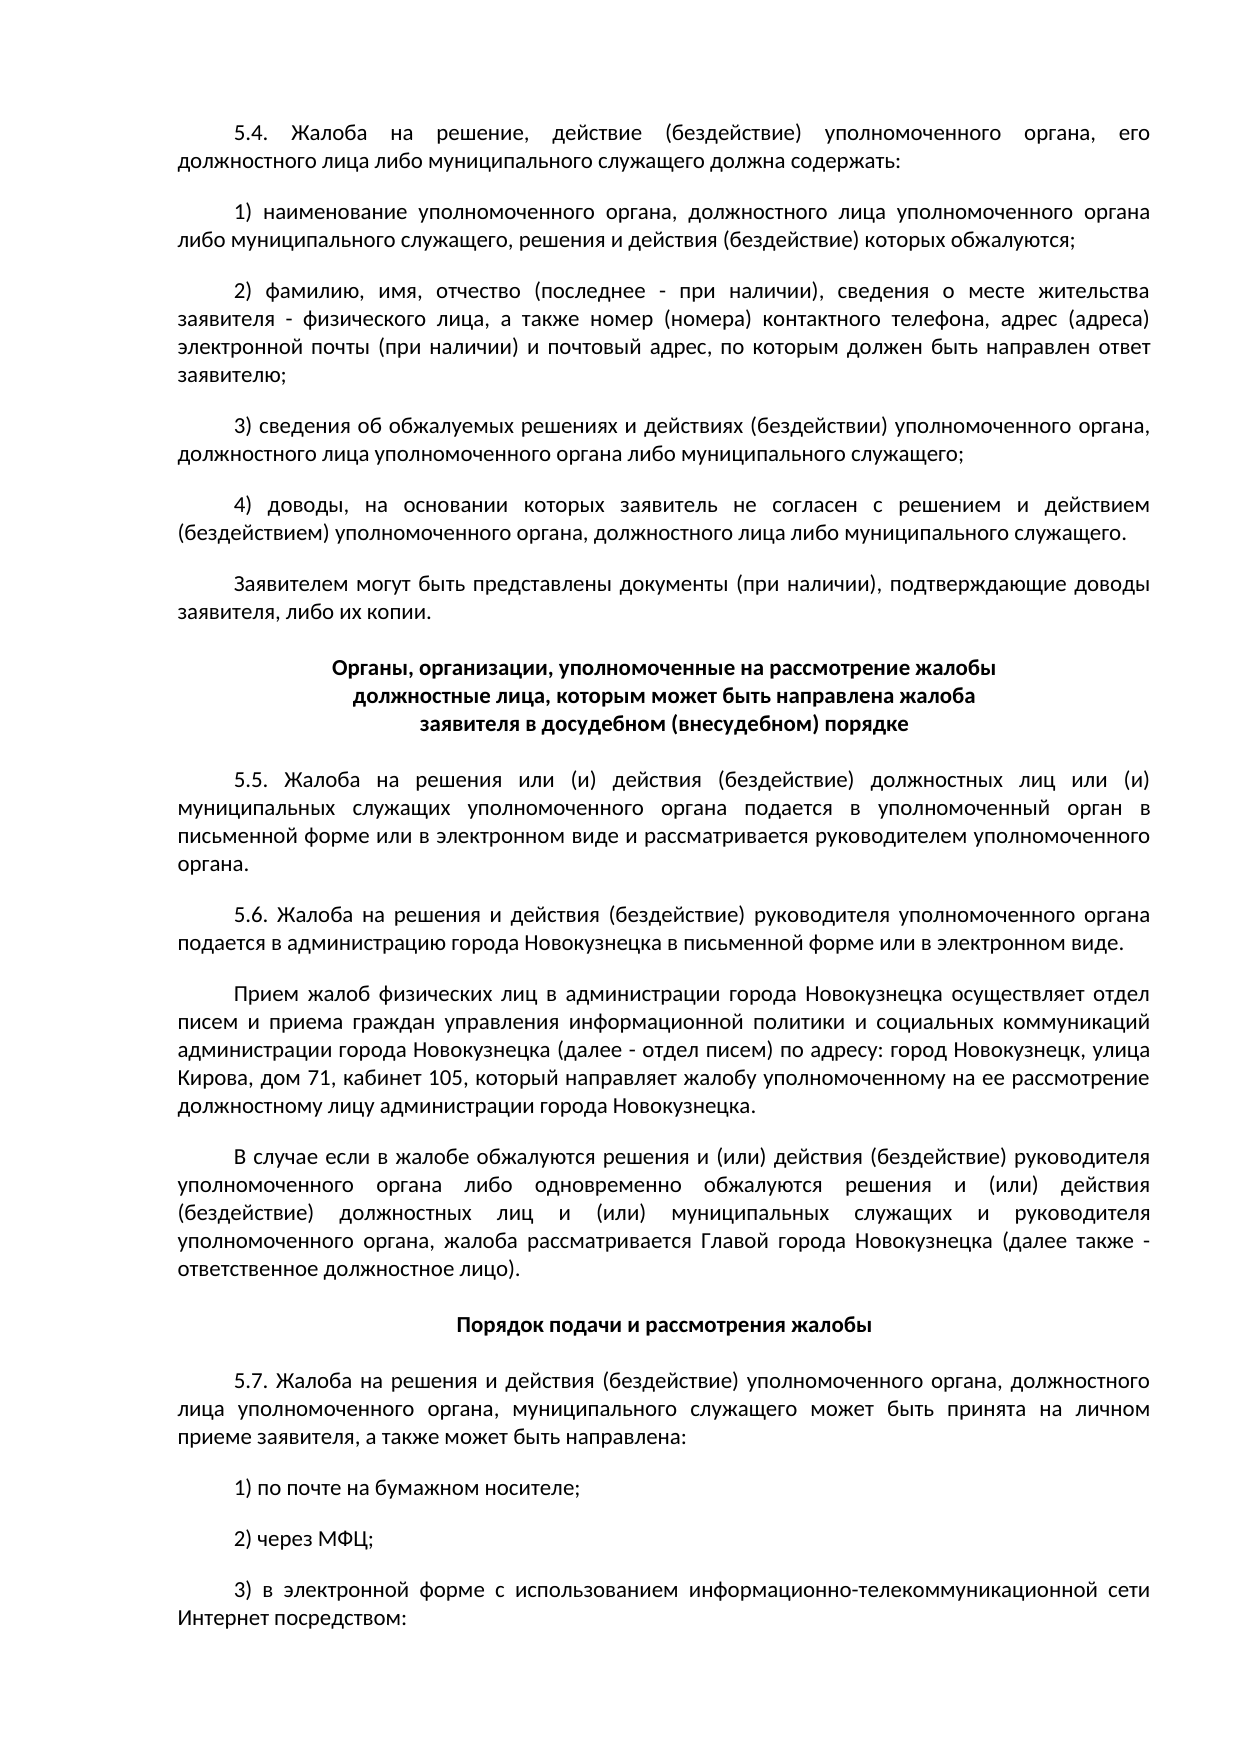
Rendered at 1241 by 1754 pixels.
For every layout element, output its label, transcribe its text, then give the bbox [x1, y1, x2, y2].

text 3) в электронной форме с использованием информационно-телекоммуникационной сети Интернет посредством: [177, 1575, 1152, 1631]
text 5.5. Жалоба на решения или (и) действия (бездействие) должностных лиц или (и) муниципальных служащих уполномоченного органа подается в уполномоченный орган в письменной форме или в электронном виде и рассматривается руководителем уполномоченного органа. [177, 765, 1152, 877]
text 5.4. Жалоба на решение, действие (бездействие) уполномоченного органа, его должностного лица либо муниципального служащего должна содержать: [177, 118, 1152, 174]
title Порядок подачи и рассмотрения жалобы [177, 1310, 1152, 1338]
title должностные лица, которым может быть направлена жалоба [177, 681, 1152, 709]
text 2) фамилию, имя, отчество (последнее - при наличии), сведения о месте жительства заявителя - физического лица, а также номер (номера) контактного телефона, адрес (адреса) электронной почты (при наличии) и почтовый адрес, по которым должен быть направлен ответ заявителю; [177, 276, 1152, 388]
text В случае если в жалобе обжалуются решения и (или) действия (бездействие) руководителя уполномоченного органа либо одновременно обжалуются решения и (или) действия (бездействие) должностных лиц и (или) муниципальных служащих и руководителя уполномоченного органа, жалоба рассматривается Главой города Новокузнецка (далее также - ответственное должностное лицо). [177, 1142, 1152, 1282]
title Органы, организации, уполномоченные на рассмотрение жалобы [177, 653, 1152, 681]
text Заявителем могут быть представлены документы (при наличии), подтверждающие доводы заявителя, либо их копии. [177, 569, 1152, 625]
text Прием жалоб физических лиц в администрации города Новокузнецка осуществляет отдел писем и приема граждан управления информационной политики и социальных коммуникаций администрации города Новокузнецка (далее - отдел писем) по адресу: город Новокузнецк, улица Кирова, дом 71, кабинет 105, который направляет жалобу уполномоченному на ее рассмотрение должностному лицу администрации города Новокузнецка. [177, 979, 1152, 1119]
text 1) по почте на бумажном носителе; [177, 1473, 1152, 1501]
text 3) сведения об обжалуемых решениях и действиях (бездействии) уполномоченного органа, должностного лица уполномоченного органа либо муниципального служащего; [177, 411, 1152, 467]
title заявителя в досудебном (внесудебном) порядке [177, 709, 1152, 737]
text 4) доводы, на основании которых заявитель не согласен с решением и действием (бездействием) уполномоченного органа, должностного лица либо муниципального служащего. [177, 490, 1152, 546]
text 2) через МФЦ; [177, 1524, 1152, 1552]
text 1) наименование уполномоченного органа, должностного лица уполномоченного органа либо муниципального служащего, решения и действия (бездействие) которых обжалуются; [177, 197, 1152, 253]
text 5.7. Жалоба на решения и действия (бездействие) уполномоченного органа, должностного лица уполномоченного органа, муниципального служащего может быть принята на личном приеме заявителя, а также может быть направлена: [177, 1366, 1152, 1450]
text 5.6. Жалоба на решения и действия (бездействие) руководителя уполномоченного органа подается в администрацию города Новокузнецка в письменной форме или в электронном виде. [177, 900, 1152, 956]
